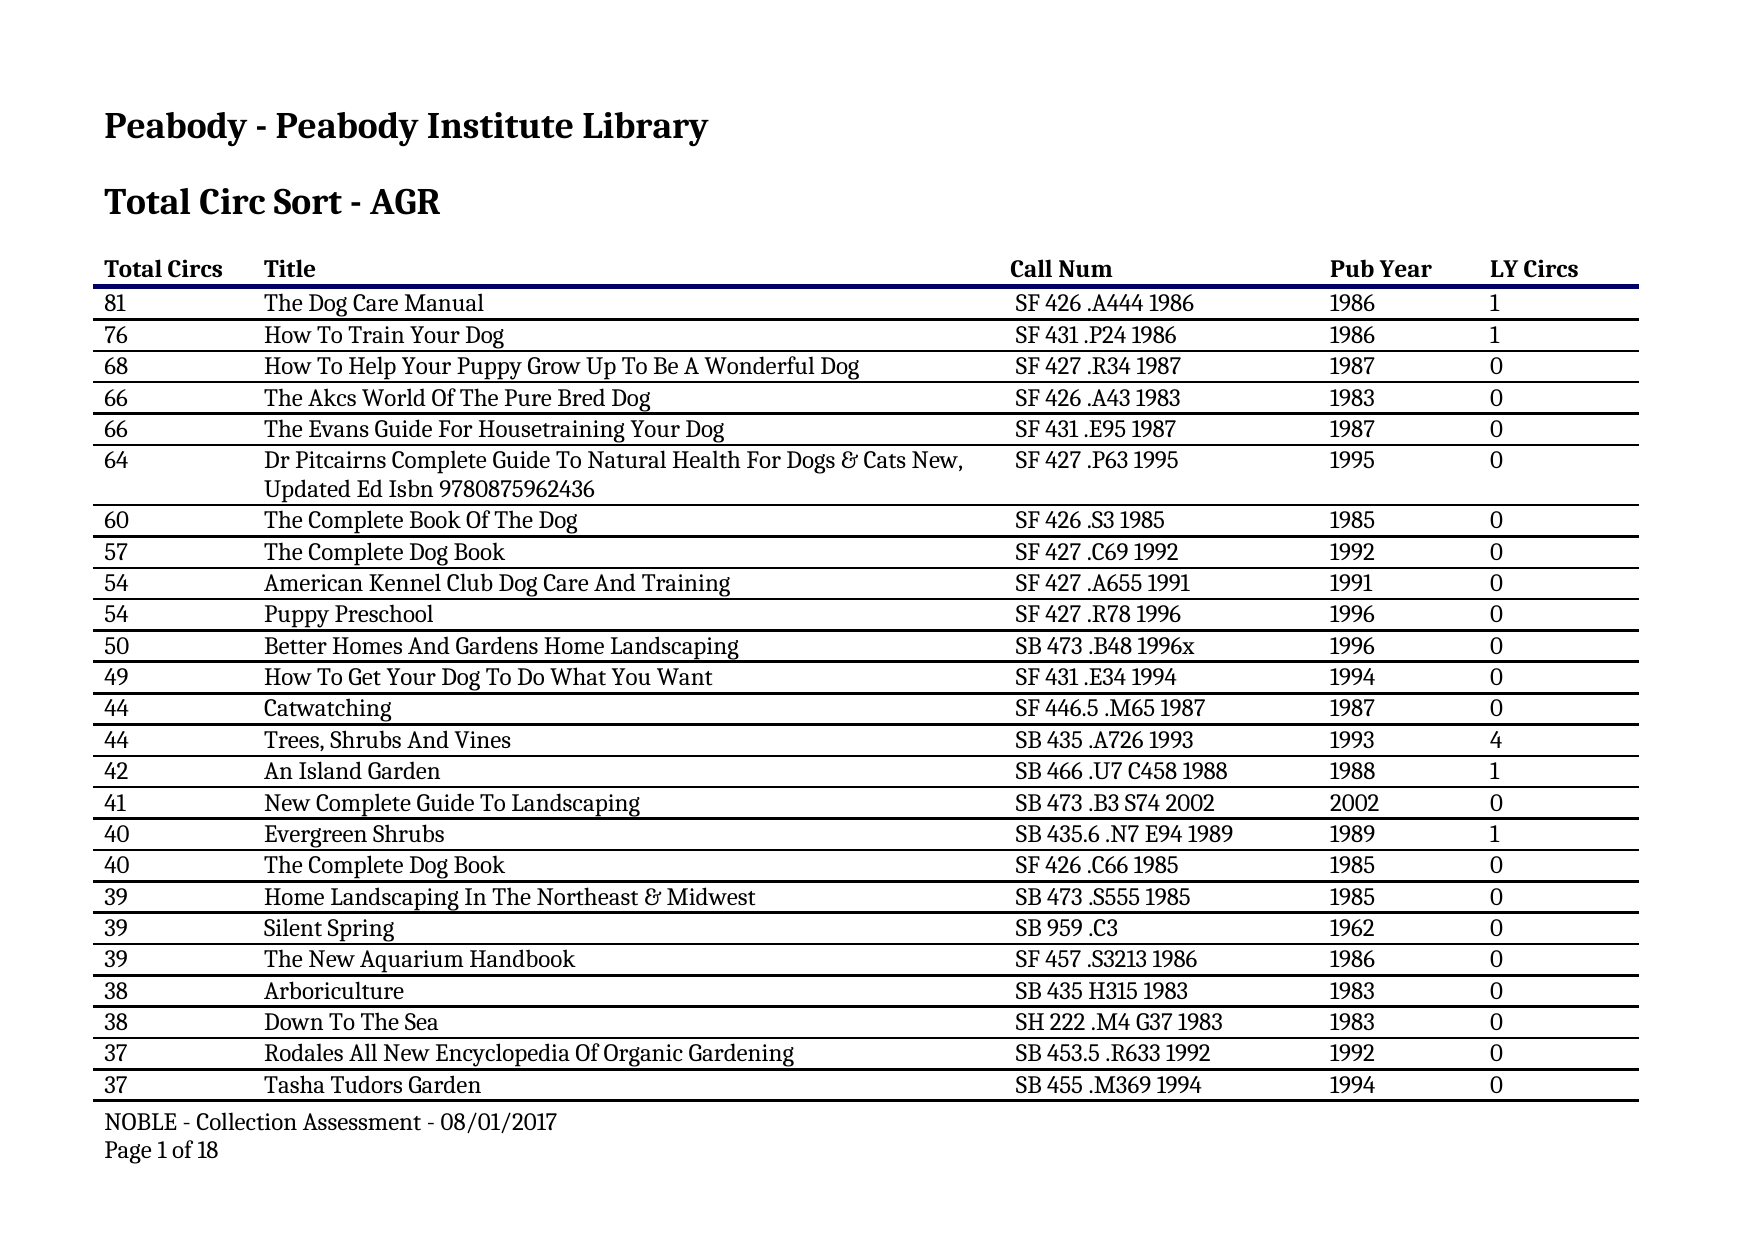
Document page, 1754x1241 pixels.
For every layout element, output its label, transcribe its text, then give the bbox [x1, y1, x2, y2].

table_header LY Circs [1479, 255, 1638, 284]
text Peabody - Peabody Institute Library [104, 105, 1650, 148]
table_cell 1987 [1319, 415, 1478, 443]
table_cell 0 [1479, 695, 1638, 723]
table_cell American Kennel Club Dog Care And Training [253, 569, 999, 598]
table_cell SB 473 .B48 1996x [999, 632, 1319, 660]
table_cell The Akcs World Of The Pure Bred Dog [253, 383, 999, 412]
table_cell 0 [1479, 883, 1638, 911]
table_cell Home Landscaping In The Northeast & Midwest [253, 883, 999, 911]
table_cell 54 [93, 600, 253, 629]
table_cell Puppy Preschool [253, 600, 999, 629]
table_cell 1985 [1319, 883, 1478, 911]
table_cell 37 [93, 1071, 253, 1099]
table_cell How To Help Your Puppy Grow Up To Be A Wonderful Dog [253, 352, 999, 381]
table_cell Rodales All New Encyclopedia Of Organic Gardening [253, 1039, 999, 1068]
table_cell 0 [1479, 977, 1638, 1005]
table_cell 0 [1479, 383, 1638, 412]
table_cell 1986 [1319, 321, 1478, 349]
table_cell Silent Spring [253, 914, 999, 943]
table_cell 1985 [1319, 851, 1478, 880]
table_cell 39 [93, 945, 253, 974]
table_cell 1994 [1319, 663, 1478, 692]
table_cell 1996 [1319, 600, 1478, 629]
table_cell SF 427 .R34 1987 [999, 352, 1319, 381]
table_cell SF 426 .A43 1983 [999, 383, 1319, 412]
table_cell An Island Garden [253, 757, 999, 786]
table_cell 0 [1479, 446, 1638, 504]
table_cell 49 [93, 663, 253, 692]
table_cell 1992 [1319, 538, 1478, 566]
table_cell 54 [93, 569, 253, 598]
table_header Pub Year [1319, 255, 1478, 284]
table_cell How To Get Your Dog To Do What You Want [253, 663, 999, 692]
table_cell 0 [1479, 1071, 1638, 1099]
table_cell 57 [93, 538, 253, 566]
table_cell The Complete Dog Book [253, 538, 999, 566]
table_cell 39 [93, 914, 253, 943]
table_cell 1989 [1319, 820, 1478, 848]
table_cell 44 [93, 695, 253, 723]
table_cell The Dog Care Manual [253, 289, 999, 318]
table_cell SF 427 .R78 1996 [999, 600, 1319, 629]
table_cell 76 [93, 321, 253, 349]
table_cell 0 [1479, 945, 1638, 974]
table_cell SH 222 .M4 G37 1983 [999, 1008, 1319, 1037]
table_cell 44 [93, 726, 253, 754]
table_cell 0 [1479, 352, 1638, 381]
table_cell 2002 [1319, 788, 1478, 817]
table_cell 1962 [1319, 914, 1478, 943]
table_cell 0 [1479, 538, 1638, 566]
table_cell SF 446.5 .M65 1987 [999, 695, 1319, 723]
table_header Call Num [999, 255, 1319, 284]
table_cell 81 [93, 289, 253, 318]
table_cell Evergreen Shrubs [253, 820, 999, 848]
table_cell 1983 [1319, 1008, 1478, 1037]
table_cell Down To The Sea [253, 1008, 999, 1037]
table_cell 1 [1479, 321, 1638, 349]
table_cell 1987 [1319, 352, 1478, 381]
table_cell 4 [1479, 726, 1638, 754]
table_cell SB 435.6 .N7 E94 1989 [999, 820, 1319, 848]
table_cell SF 427 .C69 1992 [999, 538, 1319, 566]
table_header Title [253, 255, 999, 284]
table_cell 42 [93, 757, 253, 786]
table_cell 1992 [1319, 1039, 1478, 1068]
table_cell SF 431 .E95 1987 [999, 415, 1319, 443]
table_cell 1987 [1319, 695, 1478, 723]
table_cell 0 [1479, 663, 1638, 692]
table_cell New Complete Guide To Landscaping [253, 788, 999, 817]
table_cell 1995 [1319, 446, 1478, 504]
table_cell 41 [93, 788, 253, 817]
table_cell SF 431 .P24 1986 [999, 321, 1319, 349]
table_cell SF 426 .S3 1985 [999, 506, 1319, 535]
table_cell 66 [93, 383, 253, 412]
table_cell 0 [1479, 506, 1638, 535]
table_cell 1988 [1319, 757, 1478, 786]
table_cell 1 [1479, 289, 1638, 318]
table_cell 1983 [1319, 383, 1478, 412]
table_cell 38 [93, 977, 253, 1005]
table_cell 0 [1479, 914, 1638, 943]
table_cell 40 [93, 820, 253, 848]
table_cell The Evans Guide For Housetraining Your Dog [253, 415, 999, 443]
table_cell Trees, Shrubs And Vines [253, 726, 999, 754]
table_cell SB 466 .U7 C458 1988 [999, 757, 1319, 786]
table_cell SB 453.5 .R633 1992 [999, 1039, 1319, 1068]
table_cell Catwatching [253, 695, 999, 723]
table_cell Better Homes And Gardens Home Landscaping [253, 632, 999, 660]
table_cell SF 431 .E34 1994 [999, 663, 1319, 692]
table_cell SF 426 .A444 1986 [999, 289, 1319, 318]
table_cell 60 [93, 506, 253, 535]
table_cell 1985 [1319, 506, 1478, 535]
table_cell 1 [1479, 757, 1638, 786]
table_cell How To Train Your Dog [253, 321, 999, 349]
table_cell 0 [1479, 569, 1638, 598]
table_cell The Complete Book Of The Dog [253, 506, 999, 535]
table_cell 39 [93, 883, 253, 911]
table_cell 0 [1479, 1008, 1638, 1037]
table_cell Arboriculture [253, 977, 999, 1005]
table_cell 68 [93, 352, 253, 381]
table_cell 37 [93, 1039, 253, 1068]
table_cell Dr Pitcairns Complete Guide To Natural Health For Dogs & Cats New, Updated Ed Isbn 9780875962436 [253, 446, 999, 504]
table_cell SF 457 .S3213 1986 [999, 945, 1319, 974]
table_cell 1996 [1319, 632, 1478, 660]
text Total Circ Sort - AGR [104, 181, 1650, 224]
table_cell The Complete Dog Book [253, 851, 999, 880]
table_cell SB 455 .M369 1994 [999, 1071, 1319, 1099]
table_cell 0 [1479, 851, 1638, 880]
table_cell 0 [1479, 600, 1638, 629]
table_cell 38 [93, 1008, 253, 1037]
table_cell SF 426 .C66 1985 [999, 851, 1319, 880]
table_header Total Circs [93, 255, 253, 284]
table_cell 1983 [1319, 977, 1478, 1005]
table_cell 1993 [1319, 726, 1478, 754]
table_cell 1991 [1319, 569, 1478, 598]
table_cell 0 [1479, 632, 1638, 660]
table_cell SB 959 .C3 [999, 914, 1319, 943]
table_cell 1994 [1319, 1071, 1478, 1099]
table_cell Tasha Tudors Garden [253, 1071, 999, 1099]
table_cell 1986 [1319, 289, 1478, 318]
table_cell SB 473 .B3 S74 2002 [999, 788, 1319, 817]
table_cell SF 427 .A655 1991 [999, 569, 1319, 598]
table_cell SF 427 .P63 1995 [999, 446, 1319, 504]
table_cell SB 435 .A726 1993 [999, 726, 1319, 754]
table_cell 50 [93, 632, 253, 660]
table_cell The New Aquarium Handbook [253, 945, 999, 974]
table_cell SB 435 H315 1983 [999, 977, 1319, 1005]
table_cell 0 [1479, 788, 1638, 817]
table_cell 1986 [1319, 945, 1478, 974]
table_cell 1 [1479, 820, 1638, 848]
table_cell 0 [1479, 415, 1638, 443]
table_cell 66 [93, 415, 253, 443]
table_cell 40 [93, 851, 253, 880]
table_cell SB 473 .S555 1985 [999, 883, 1319, 911]
table_cell 64 [93, 446, 253, 504]
table_cell 0 [1479, 1039, 1638, 1068]
